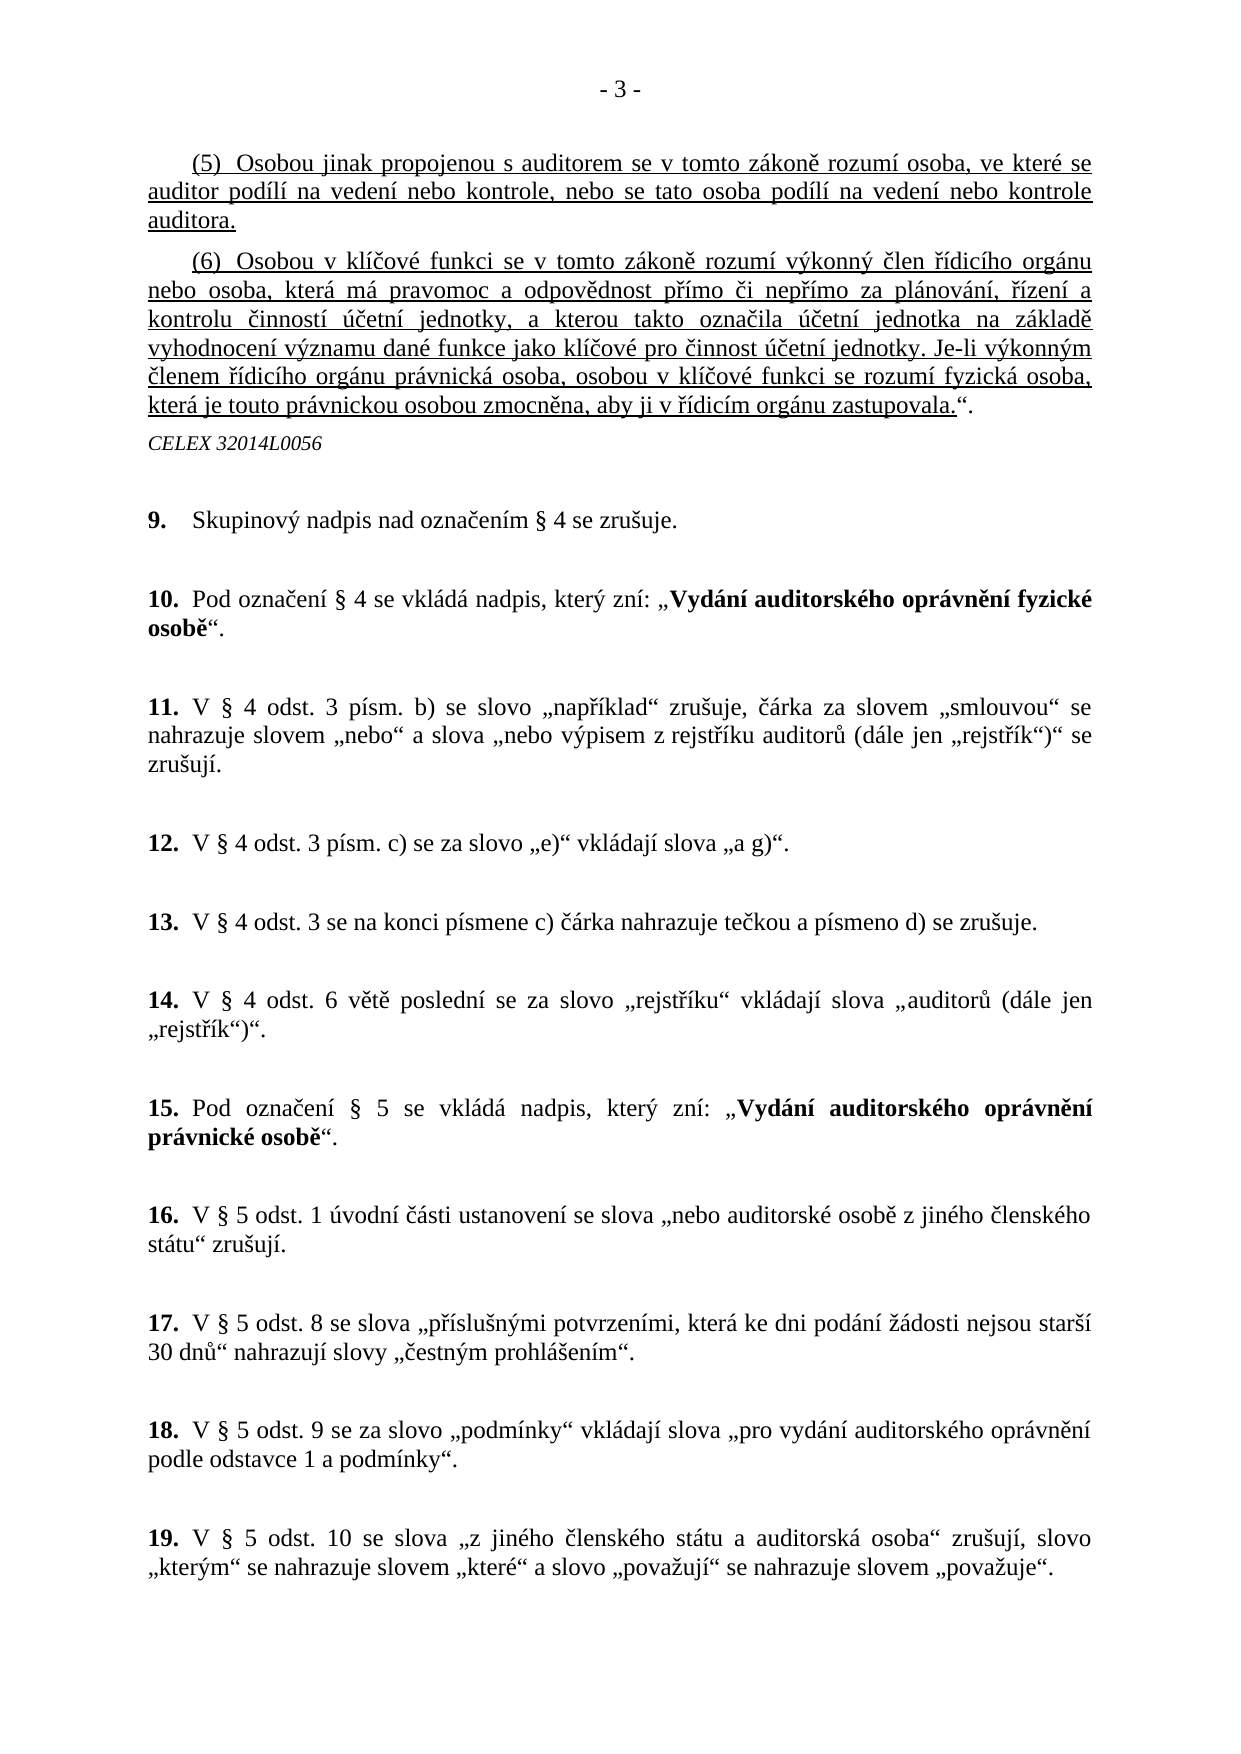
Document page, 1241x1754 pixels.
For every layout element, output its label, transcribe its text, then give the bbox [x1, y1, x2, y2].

text V § 4 odst. 3 se na konci písmene c) čárka nahrazuje tečkou a písmeno d) se zrušuje. [148, 907, 1093, 935]
text V § 5 odst. 10 se slova „z jiného členského státu a auditorská osoba“ zrušují, slovo „kterým“ se nahrazuje slovem „které“ a slovo „považují“ se nahrazuje slovem „považuje“. [148, 1523, 1093, 1580]
text (6) Osobou v klíčové funkci se v tomto zákoně rozumí výkonný člen řídicího orgánu nebo osoba, která má pravomoc a odpovědnost přímo či nepřímo za plánování, řízení a kontrolu činností účetní jednotky, a kterou takto označila účetní jednotka na základě vyhodnocení významu dané funkce jako klíčové pro činnost účetní jednotky. Je-li výkonným členem řídicího orgánu právnická osoba, osobou v klíčové funkci se rozumí fyzická osoba, která je touto právnickou osobou zmocněna, aby ji v řídicím orgánu zastupovala.“. [148, 330, 1093, 419]
text V § 4 odst. 6 větě poslední se za slovo „rejstříku“ vkládají slova „auditorů (dále jen „rejstřík“)“. [148, 985, 1093, 1043]
text CELEX 32014L0056 [148, 431, 1093, 455]
text V § 5 odst. 9 se za slovo „podmínky“ vkládají slova „pro vydání auditorského oprávnění podle odstavce 1 a podmínky“. [148, 1415, 1093, 1473]
text (6) Osobou v klíčové funkci se v tomto zákoně rozumí výkonný člen řídicího orgánu nebo osoba, která má pravomoc a odpovědnost přímo či nepřímo za plánování, řízení a kontrolu činností účetní jednotky, a kterou takto označila účetní jednotka na základě vyhodnocení významu dané funkce jako klíčové pro činnost účetní jednotky. Je-li výkonným členem řídicího orgánu právnická osoba, osobou v klíčové funkci se rozumí fyzická osoba, která je touto právnickou osobou zmocněna, aby ji v řídicím orgánu zastupovala.“. [148, 246, 1093, 329]
text Pod označení § 4 se vkládá nadpis, který zní: „Vydání auditorského oprávnění fyzické osobě“. [148, 584, 1093, 642]
text V § 4 odst. 3 písm. c) se za slovo „e)“ vkládají slova „a g)“. [148, 828, 1093, 857]
text (5) Osobou jinak propojenou s auditorem se v tomto zákoně rozumí osoba, ve které se auditor podílí na vedení nebo kontrole, nebo se tato osoba podílí na vedení nebo kontrole auditora. [148, 148, 1093, 201]
text V § 5 odst. 8 se slova „příslušnými potvrzeními, která ke dni podání žádosti nejsou starší 30 dnů“ nahrazují slovy „čestným prohlášením“. [148, 1308, 1093, 1365]
text (5) Osobou jinak propojenou s auditorem se v tomto zákoně rozumí osoba, ve které se auditor podílí na vedení nebo kontrole, nebo se tato osoba podílí na vedení nebo kontrole auditora. [148, 203, 1093, 234]
text V § 4 odst. 3 písm. b) se slovo „například“ zrušuje, čárka za slovem „smlouvou“ se nahrazuje slovem „nebo“ a slova „nebo výpisem z rejstříku auditorů (dále jen „rejstřík“)“ se zrušují. [148, 692, 1093, 778]
text V § 5 odst. 1 úvodní části ustanovení se slova „nebo auditorské osobě z jiného členského státu“ zrušují. [148, 1200, 1093, 1258]
text Skupinový nadpis nad označením § 4 se zrušuje. [148, 505, 1093, 534]
text Pod označení § 5 se vkládá nadpis, který zní: „Vydání auditorského oprávnění právnické osobě“. [148, 1093, 1093, 1150]
